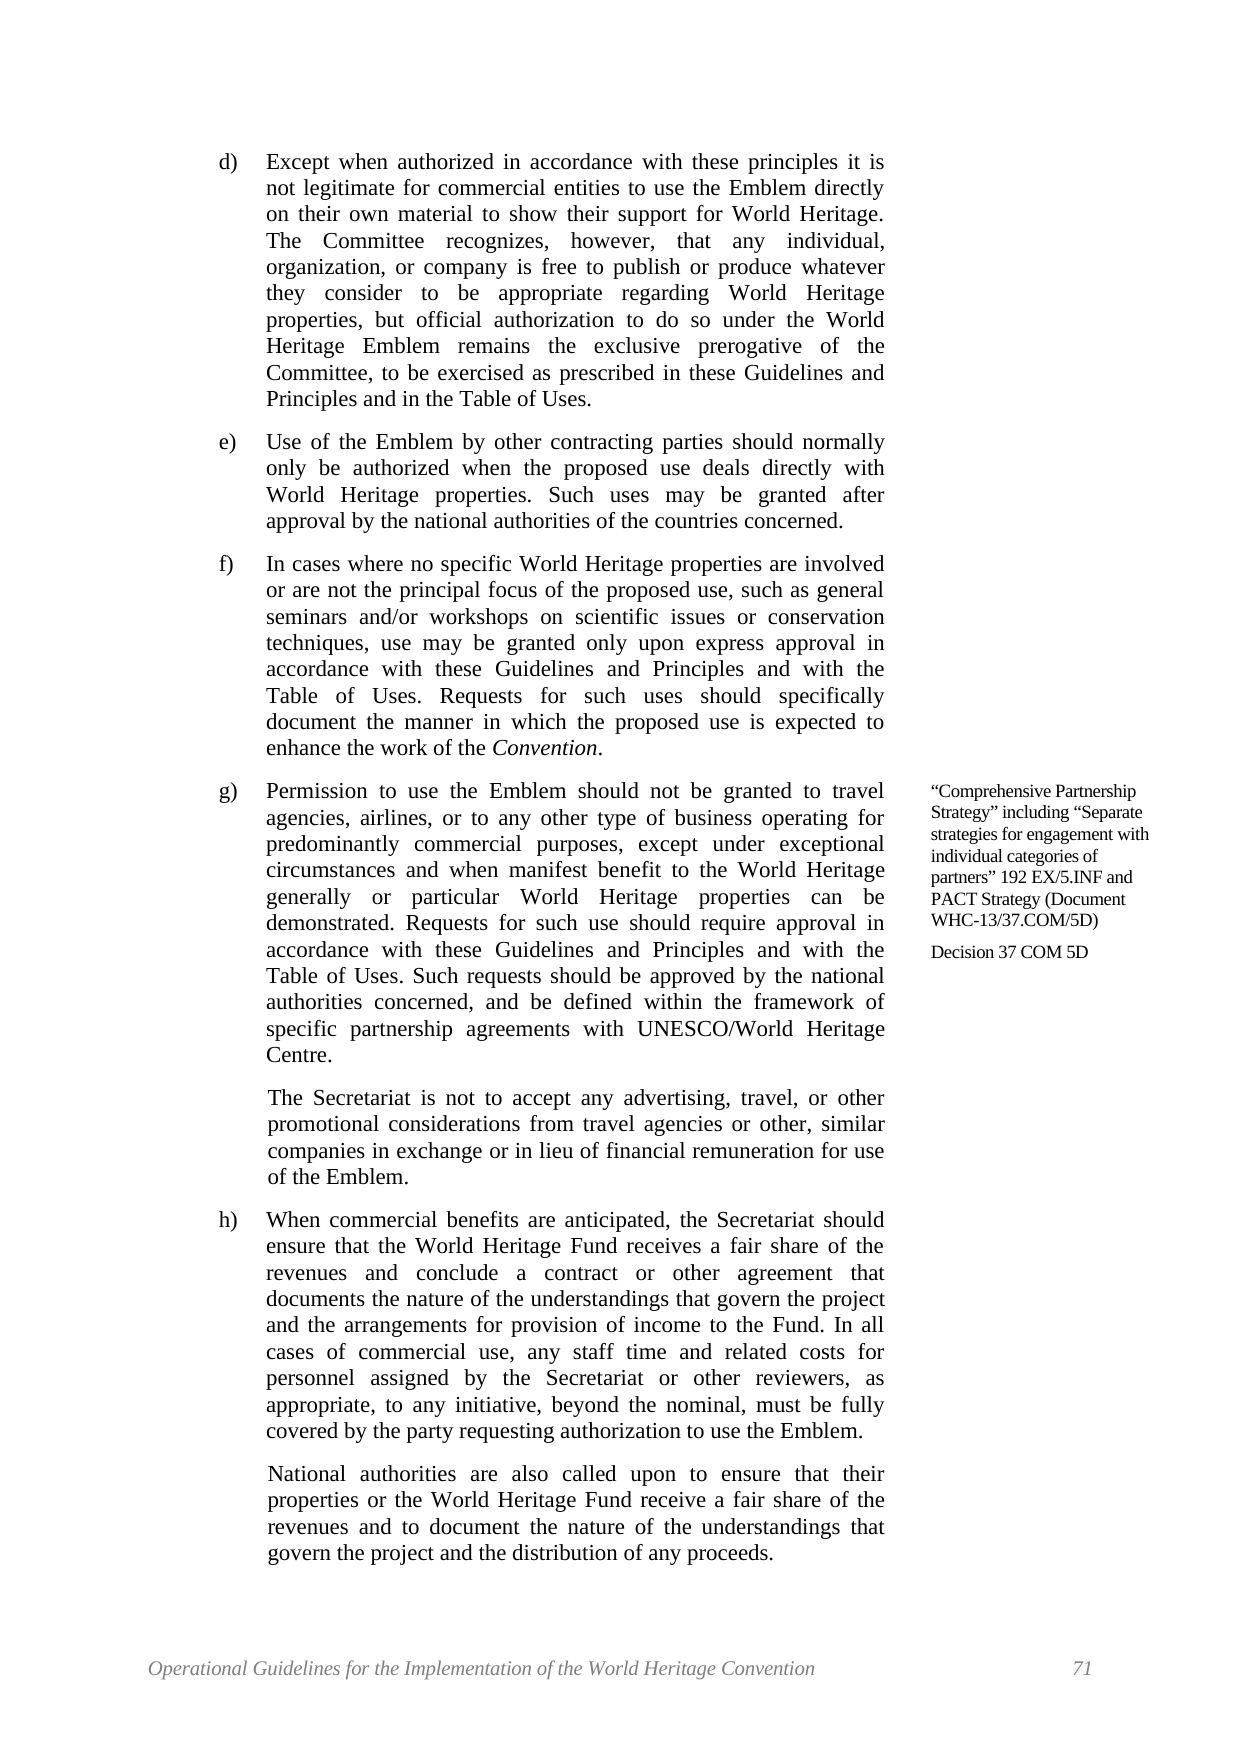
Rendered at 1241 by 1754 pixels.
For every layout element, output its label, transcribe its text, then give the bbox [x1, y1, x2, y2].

text Except when authorized in accordance with these principles it is not legitimate for commercial entities to use the Emblem directly on their own material to show their support for World Heritage. The Committee recognizes, however, that any individual, organization, or company is free to publish or produce whatever they consider to be appropriate regarding World Heritage properties, but official authorization to do so under the World Heritage Emblem remains the exclusive prerogative of the Committee, to be exercised as prescribed in these Guidelines and Principles and in the Table of Uses. [218, 148, 886, 411]
text Use of the Emblem by other contracting parties should normally only be authorized when the proposed use deals directly with World Heritage properties. Such uses may be granted after approval by the national authorities of the countries concerned. [218, 428, 886, 533]
text Permission to use the Emblem should not be granted to travel agencies, airlines, or to any other type of business operating for predominantly commercial purposes, except under exceptional circumstances and when manifest benefit to the World Heritage generally or particular World Heritage properties can be demonstrated. Requests for such use should require approval in accordance with these Guidelines and Principles and with the Table of Uses. Such requests should be approved by the national authorities concerned, and be defined within the framework of specific partnership agreements with UNESCO/World Heritage Centre. [218, 777, 886, 1067]
text When commercial benefits are anticipated, the Secretariat should ensure that the World Heritage Fund receives a fair share of the revenues and conclude a contract or other agreement that documents the nature of the understandings that govern the project and the arrangements for provision of income to the Fund. In all cases of commercial use, any staff time and related costs for personnel assigned by the Secretariat or other reviewers, as appropriate, to any initiative, beyond the nominal, must be fully covered by the party requesting authorization to use the Emblem. [218, 1206, 886, 1443]
text The Secretariat is not to accept any advertising, travel, or other promotional considerations from travel agencies or other, similar companies in exchange or in lieu of financial remuneration for use of the Emblem. [267, 1084, 886, 1189]
text National authorities are also called upon to ensure that their properties or the World Heritage Fund receive a fair share of the revenues and to document the nature of the understandings that govern the project and the distribution of any proceeds. [267, 1460, 886, 1565]
text In cases where no specific World Heritage properties are involved or are not the principal focus of the proposed use, such as general seminars and/or workshops on scientific issues or conservation techniques, use may be granted only upon express approval in accordance with these Guidelines and Principles and with the Table of Uses. Requests for such uses should specifically document the manner in which the proposed use is expected to enhance the work of the Convention. [218, 550, 886, 761]
